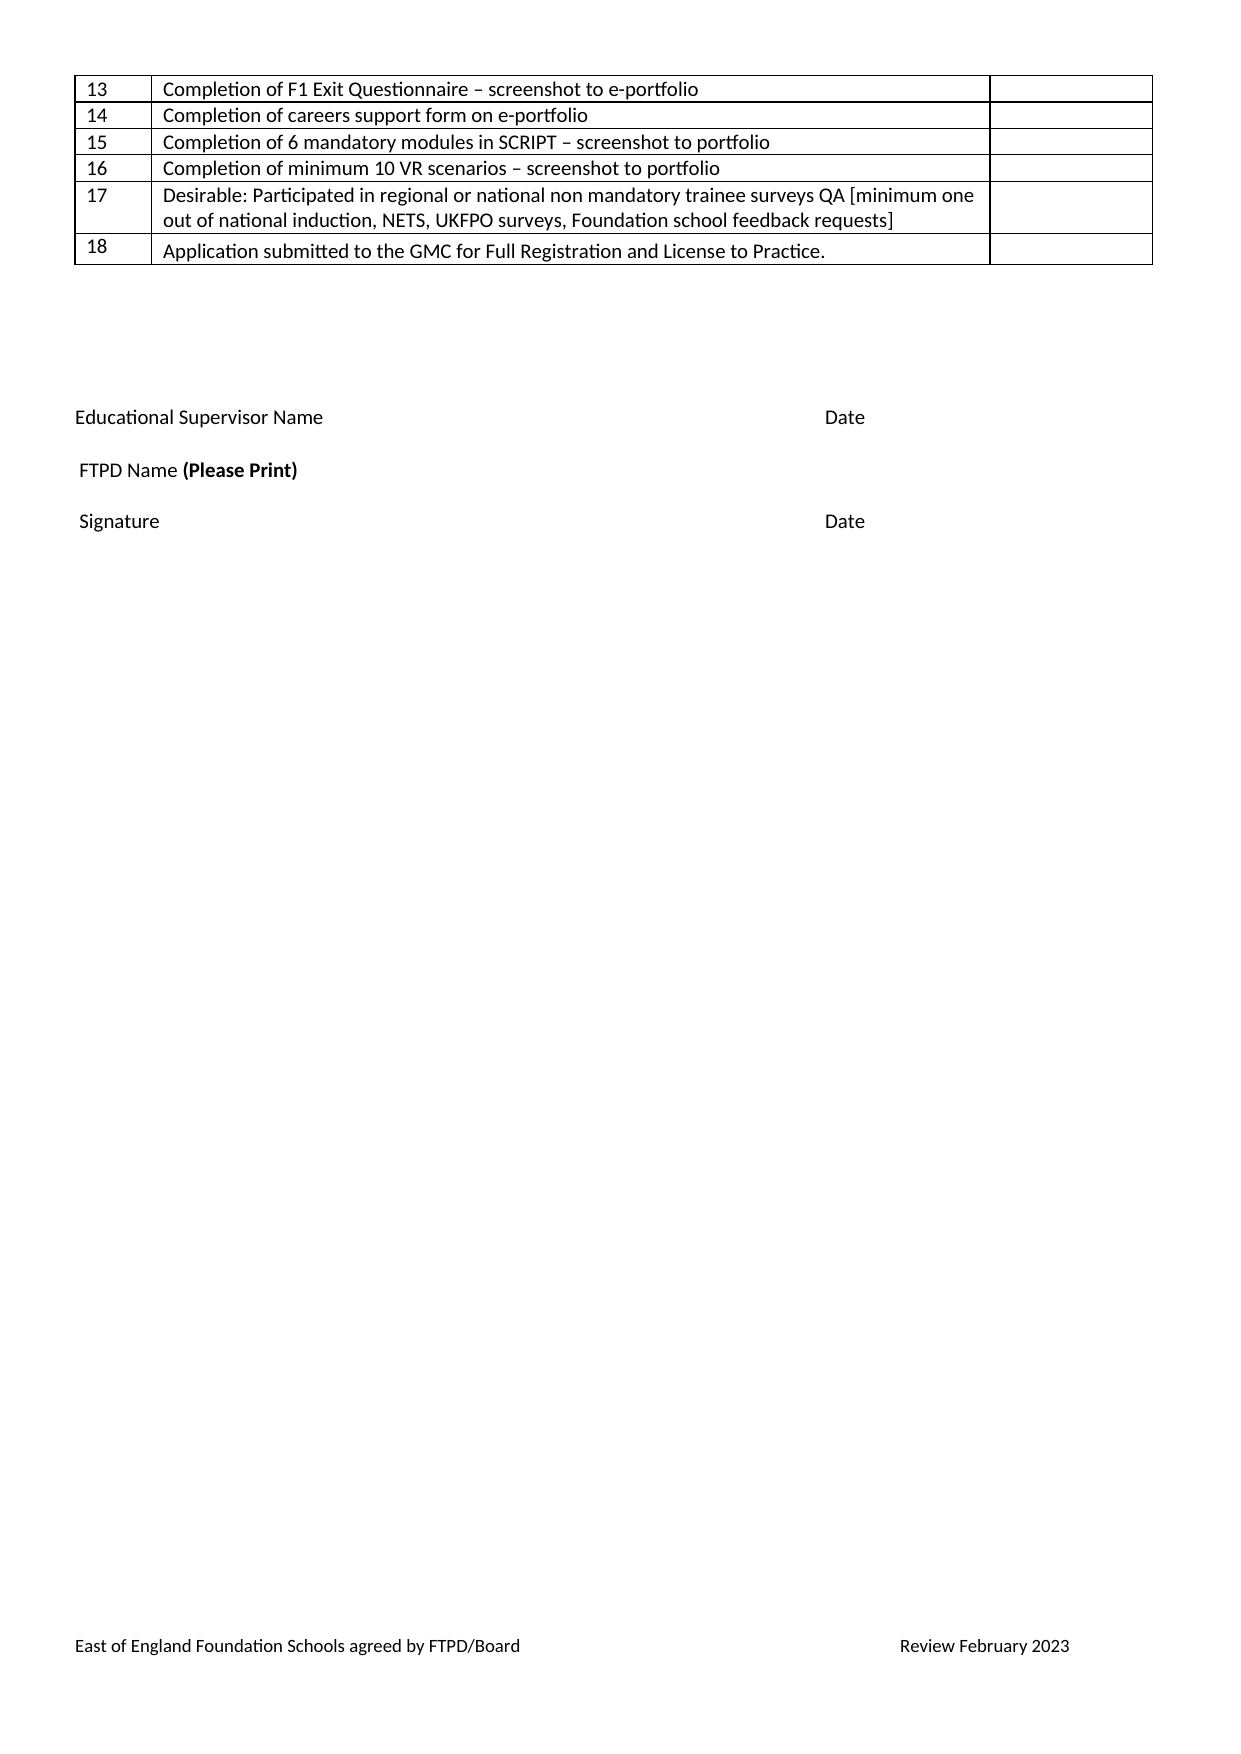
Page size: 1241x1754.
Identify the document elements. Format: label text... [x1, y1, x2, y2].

text FTPD Name (Please Print) [79, 458, 1165, 483]
table_cell Application submitted to the GMC for Full Registration and License to Practice. [152, 234, 989, 264]
table_cell 15 [76, 129, 151, 154]
table_cell Completion of careers support form on e-portfolio [152, 103, 989, 128]
table_cell [991, 103, 1152, 128]
table_cell Completion of minimum 10 VR scenarios – screenshot to portfolio [152, 155, 989, 181]
text Educational Supervisor Name Date [75, 404, 1165, 429]
text Signature Date [79, 508, 1165, 533]
table_cell 18 [76, 234, 151, 264]
table_cell Desirable: Participated in regional or national non mandatory trainee surveys QA [minimum one out of national induction, NETS, UKFPO surveys, Foundation school feedback requests] [152, 182, 989, 233]
table_cell [991, 155, 1152, 181]
table_cell 13 [76, 76, 151, 101]
table_cell [991, 234, 1152, 264]
table_cell [991, 182, 1152, 233]
table_cell 16 [76, 155, 151, 181]
table_cell 17 [76, 182, 151, 233]
table_cell [991, 129, 1152, 154]
table_cell Completion of F1 Exit Questionnaire – screenshot to e-portfolio [152, 76, 989, 101]
table_cell 14 [76, 103, 151, 128]
table_cell Completion of 6 mandatory modules in SCRIPT – screenshot to portfolio [152, 129, 989, 154]
table_cell [991, 76, 1152, 101]
